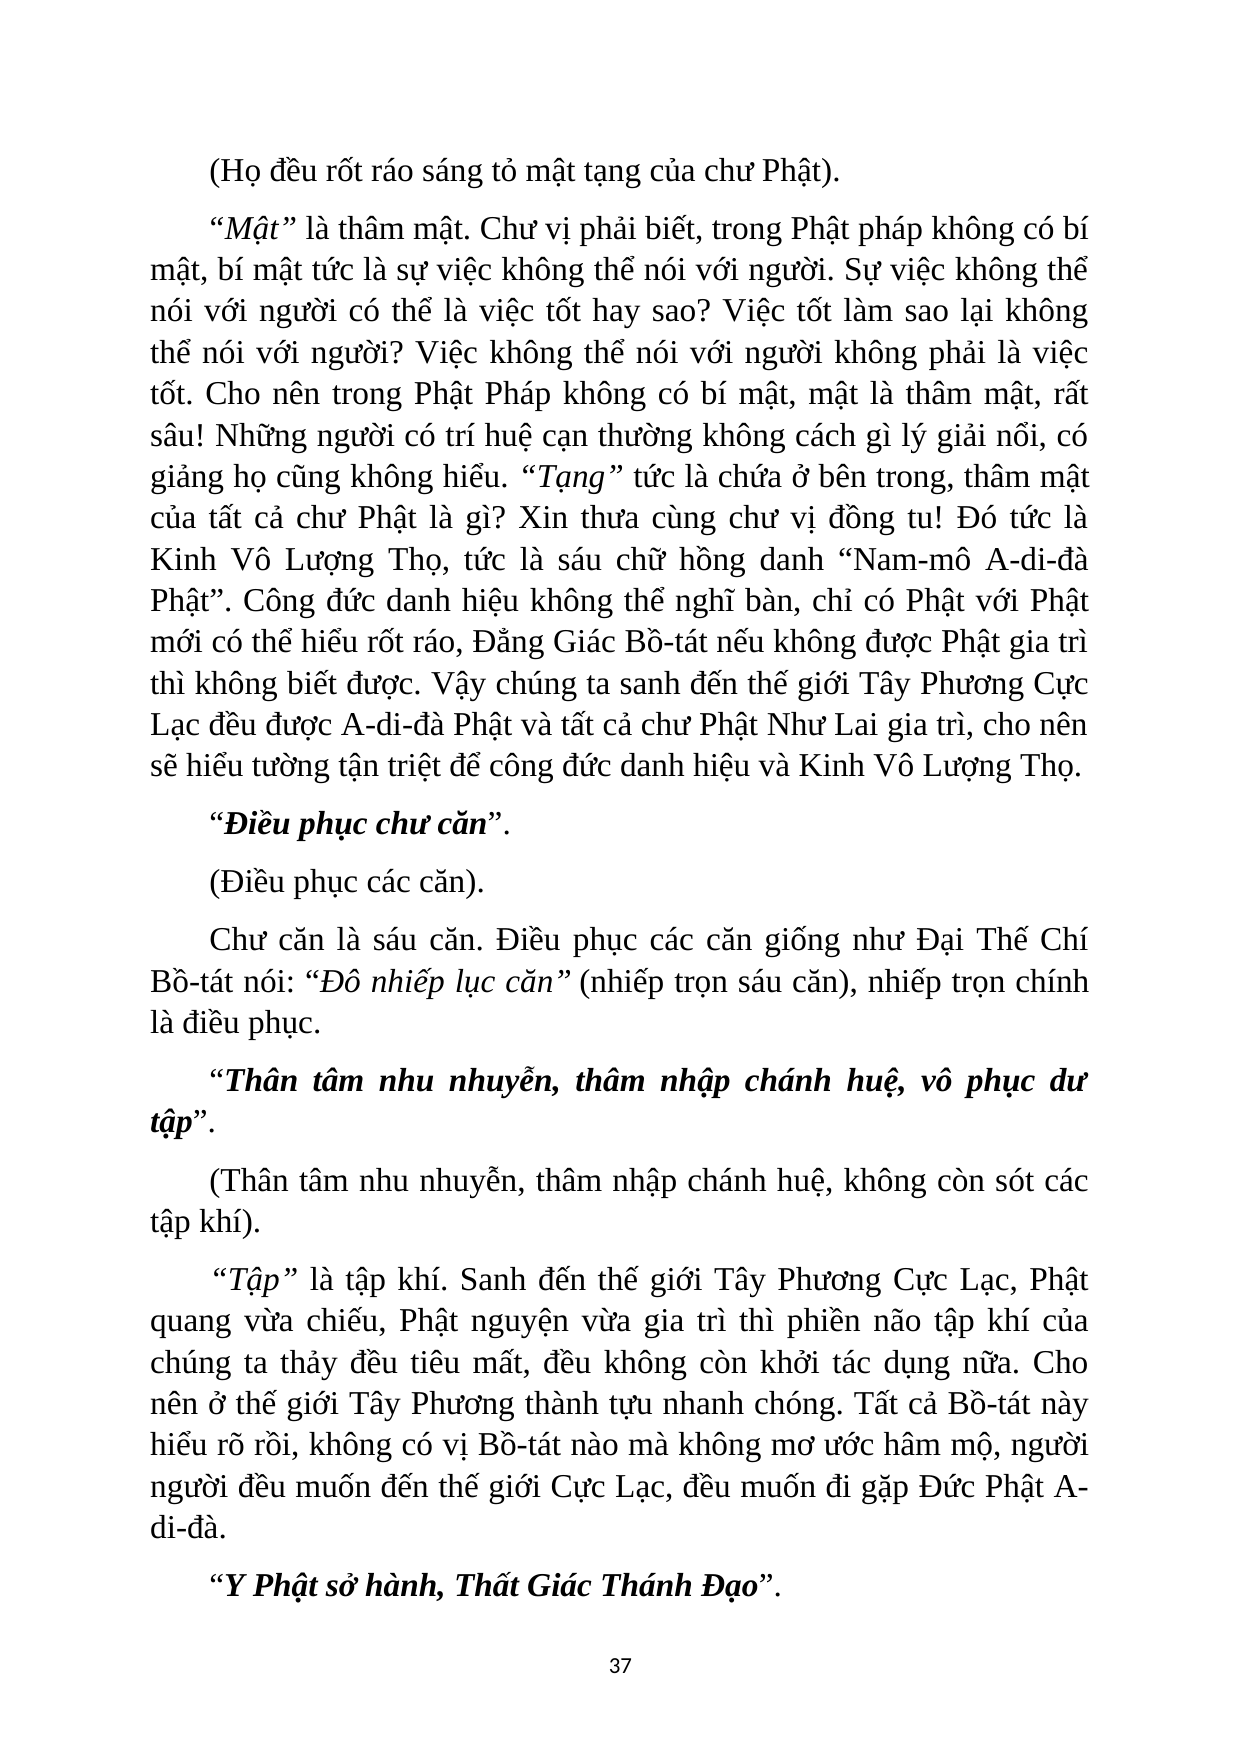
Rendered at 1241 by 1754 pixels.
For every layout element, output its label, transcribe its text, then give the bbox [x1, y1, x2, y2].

text “Điều phục chư căn”. [150, 804, 1090, 842]
text “Tập” là tập khí. Sanh đến thế giới Tây Phương Cực Lạc, Phật quang vừa chiếu, Phật nguyện vừa gia trì thì phiền não tập khí của chúng ta thảy đều tiêu mất, đều không còn khởi tác dụng nữa. Cho nên ở thế giới Tây Phương thành tựu nhanh chóng. Tất cả Bồ-tát này hiểu rõ rồi, không có vị Bồ-tát nào mà không mơ ước hâm mộ, người người đều muốn đến thế giới Cực Lạc, đều muốn đi gặp Đức Phật A-di-đà. [150, 1259, 1090, 1546]
text “Mật” là thâm mật. Chư vị phải biết, trong Phật pháp không có bí mật, bí mật tức là sự việc không thể nói với người. Sự việc không thể nói với người có thể là việc tốt hay sao? Việc tốt làm sao lại không thể nói với người? Việc không thể nói với người không phải là việc tốt. Cho nên trong Phật Pháp không có bí mật, mật là thâm mật, rất sâu! Những người có trí huệ cạn thường không cách gì lý giải nổi, có giảng họ cũng không hiểu. “Tạng” tức là chứa ở bên trong, thâm mật của tất cả chư Phật là gì? Xin thưa cùng chư vị đồng tu! Đó tức là Kinh Vô Lượng Thọ, tức là sáu chữ hồng danh “Nam-mô A-di-đà Phật”. Công đức danh hiệu không thể nghĩ bàn, chỉ có Phật với Phật mới có thể hiểu rốt ráo, Đẳng Giác Bồ-tát nếu không được Phật gia trì thì không biết được. Vậy chúng ta sanh đến thế giới Tây Phương Cực Lạc đều được A-di-đà Phật và tất cả chư Phật Như Lai gia trì, cho nên sẽ hiểu tường tận triệt để công đức danh hiệu và Kinh Vô Lượng Thọ. [150, 208, 1090, 784]
text (Thân tâm nhu nhuyễn, thâm nhập chánh huệ, không còn sót các tập khí). [150, 1160, 1090, 1239]
text “Y Phật sở hành, Thất Giác Thánh Đạo”. [150, 1565, 1090, 1604]
text (Họ đều rốt ráo sáng tỏ mật tạng của chư Phật). [150, 150, 1090, 188]
text Chư căn là sáu căn. Điều phục các căn giống như Đại Thế Chí Bồ-tát nói: “Đô nhiếp lục căn” (nhiếp trọn sáu căn), nhiếp trọn chính là điều phục. [150, 920, 1090, 1041]
text (Điều phục các căn). [150, 862, 1090, 900]
text “Thân tâm nhu nhuyễn, thâm nhập chánh huệ, vô phục dư tập”. [150, 1060, 1090, 1140]
